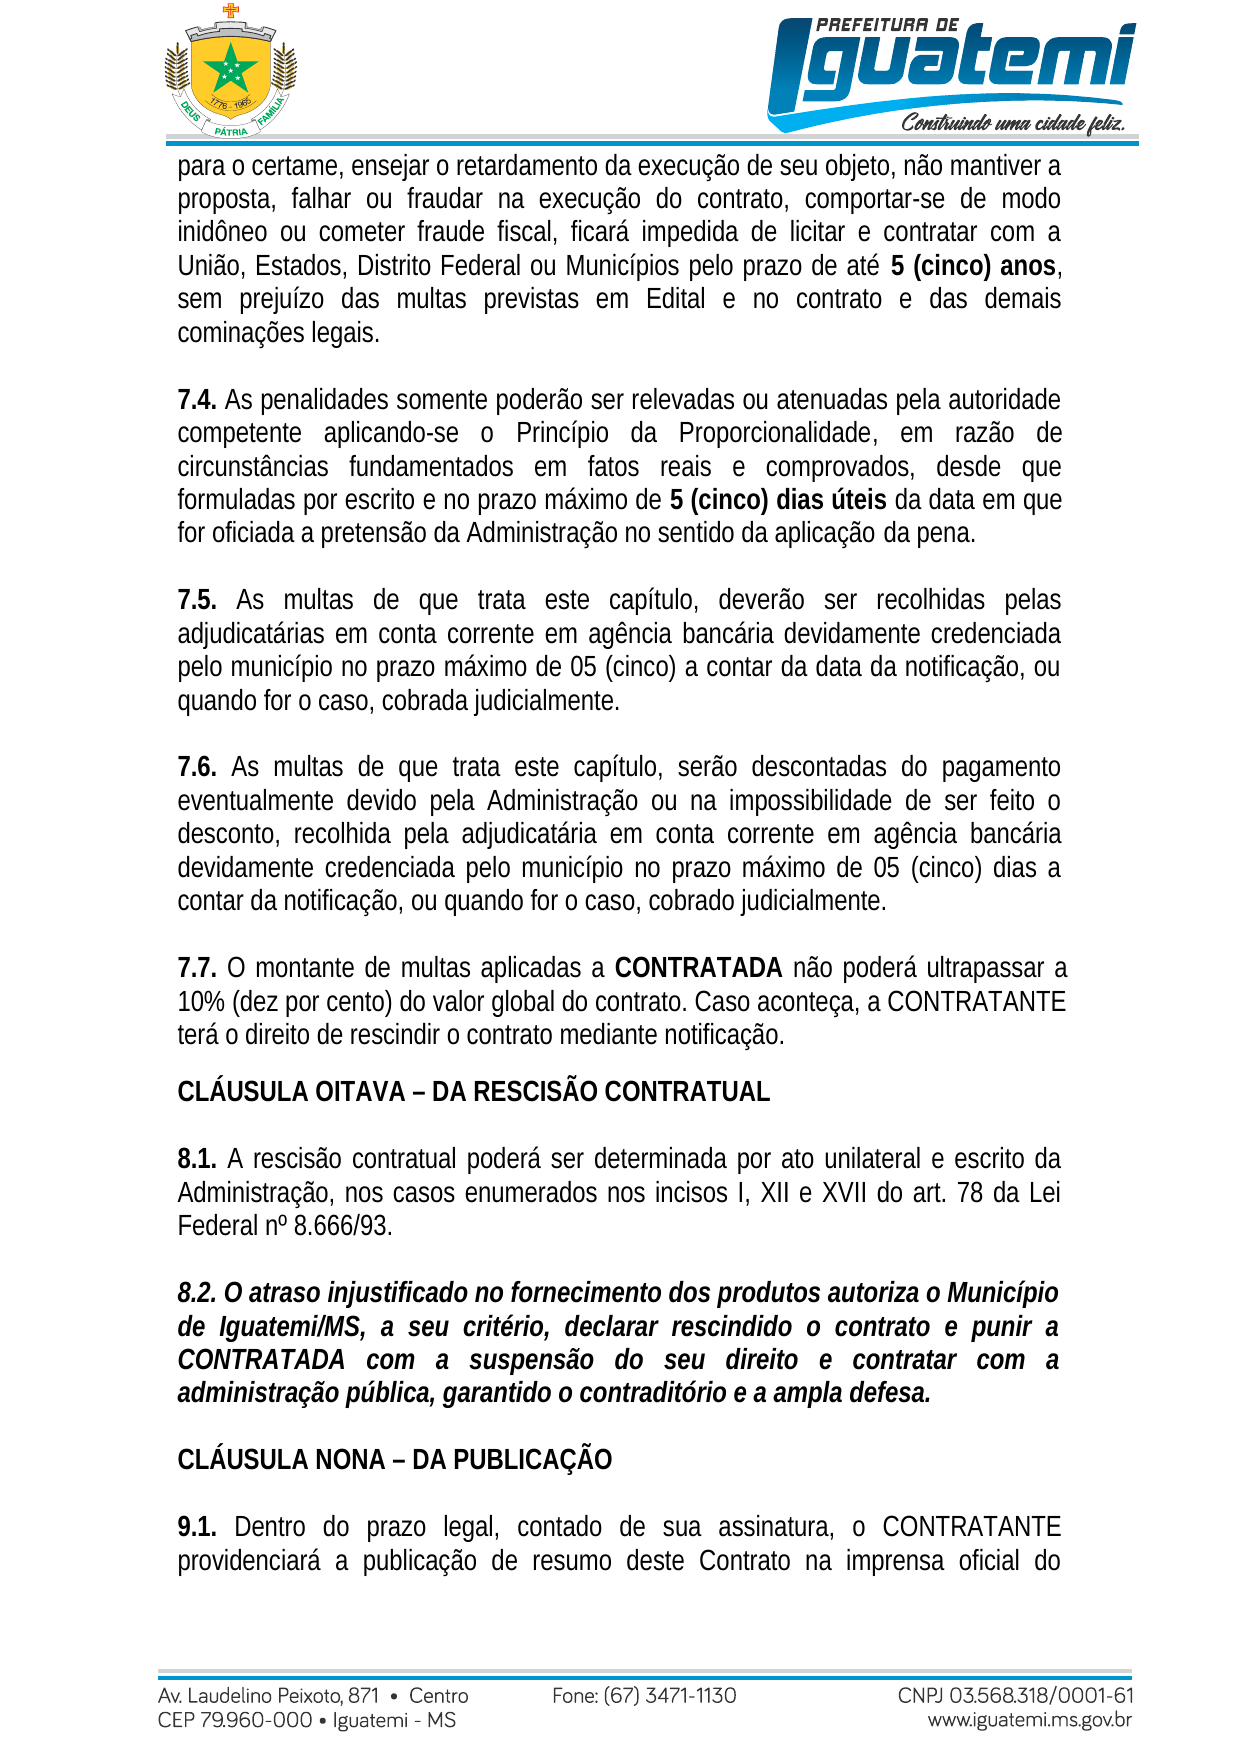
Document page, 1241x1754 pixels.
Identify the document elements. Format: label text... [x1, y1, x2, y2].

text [177, 148, 1063, 348]
text 8.1. A rescisão contratual poderá ser determinada por ato unilateral e escrito da Administração, nos casos enumerados nos incisos I, XII e XVII do art. 78 da Lei Federal nº 8.666/93. [177, 1141, 1063, 1242]
text 7.5. As multas de que trata este capítulo, deverão ser recolhidas pelas adjudicatárias em conta corrente em agência bancária devidamente credenciada pelo município no prazo máximo de 05 (cinco) a contar da data da notificação, ou quando for o caso, cobrada judicialmente. [177, 582, 1063, 716]
subtitle CLÁUSULA NONA – DA PUBLICAÇÃO [177, 1442, 1127, 1476]
subtitle CLÁUSULA OITAVA – DA RESCISÃO CONTRATUAL [177, 1074, 1127, 1108]
text 7.4. As penalidades somente poderão ser relevadas ou atenuadas pela autoridade competente aplicando-se o Princípio da Proporcionalidade, em razão de circunstâncias fundamentados em fatos reais e comprovados, desde que formuladas por escrito e no prazo máximo de 5 (cinco) dias úteis da data em que for oficiada a pretensão da Administração no sentido da aplicação da pena. [177, 382, 1063, 549]
text 8.2. O atraso injustificado no fornecimento dos produtos autoriza o Município de Iguatemi/MS, a seu critério, declarar rescindido o contrato e punir a CONTRATADA com a suspensão do seu direito e contratar com a administração pública, garantido o contraditório e a ampla defesa. [177, 1275, 1063, 1409]
text 7.6. As multas de que trata este capítulo, serão descontadas do pagamento eventualmente devido pela Administração ou na impossibilidade de ser feito o desconto, recolhida pela adjudicatária em conta corrente em agência bancária devidamente credenciada pelo município no prazo máximo de 05 (cinco) dias a contar da notificação, ou quando for o caso, cobrado judicialmente. [177, 749, 1063, 917]
text 7.7. O montante de multas aplicadas a CONTRATADA não poderá ultrapassar a 10% (dez por cento) do valor global do contrato. Caso aconteça, a CONTRATANTE terá o direito de rescindir o contrato mediante notificação. [177, 950, 1068, 1051]
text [177, 1509, 1063, 1576]
